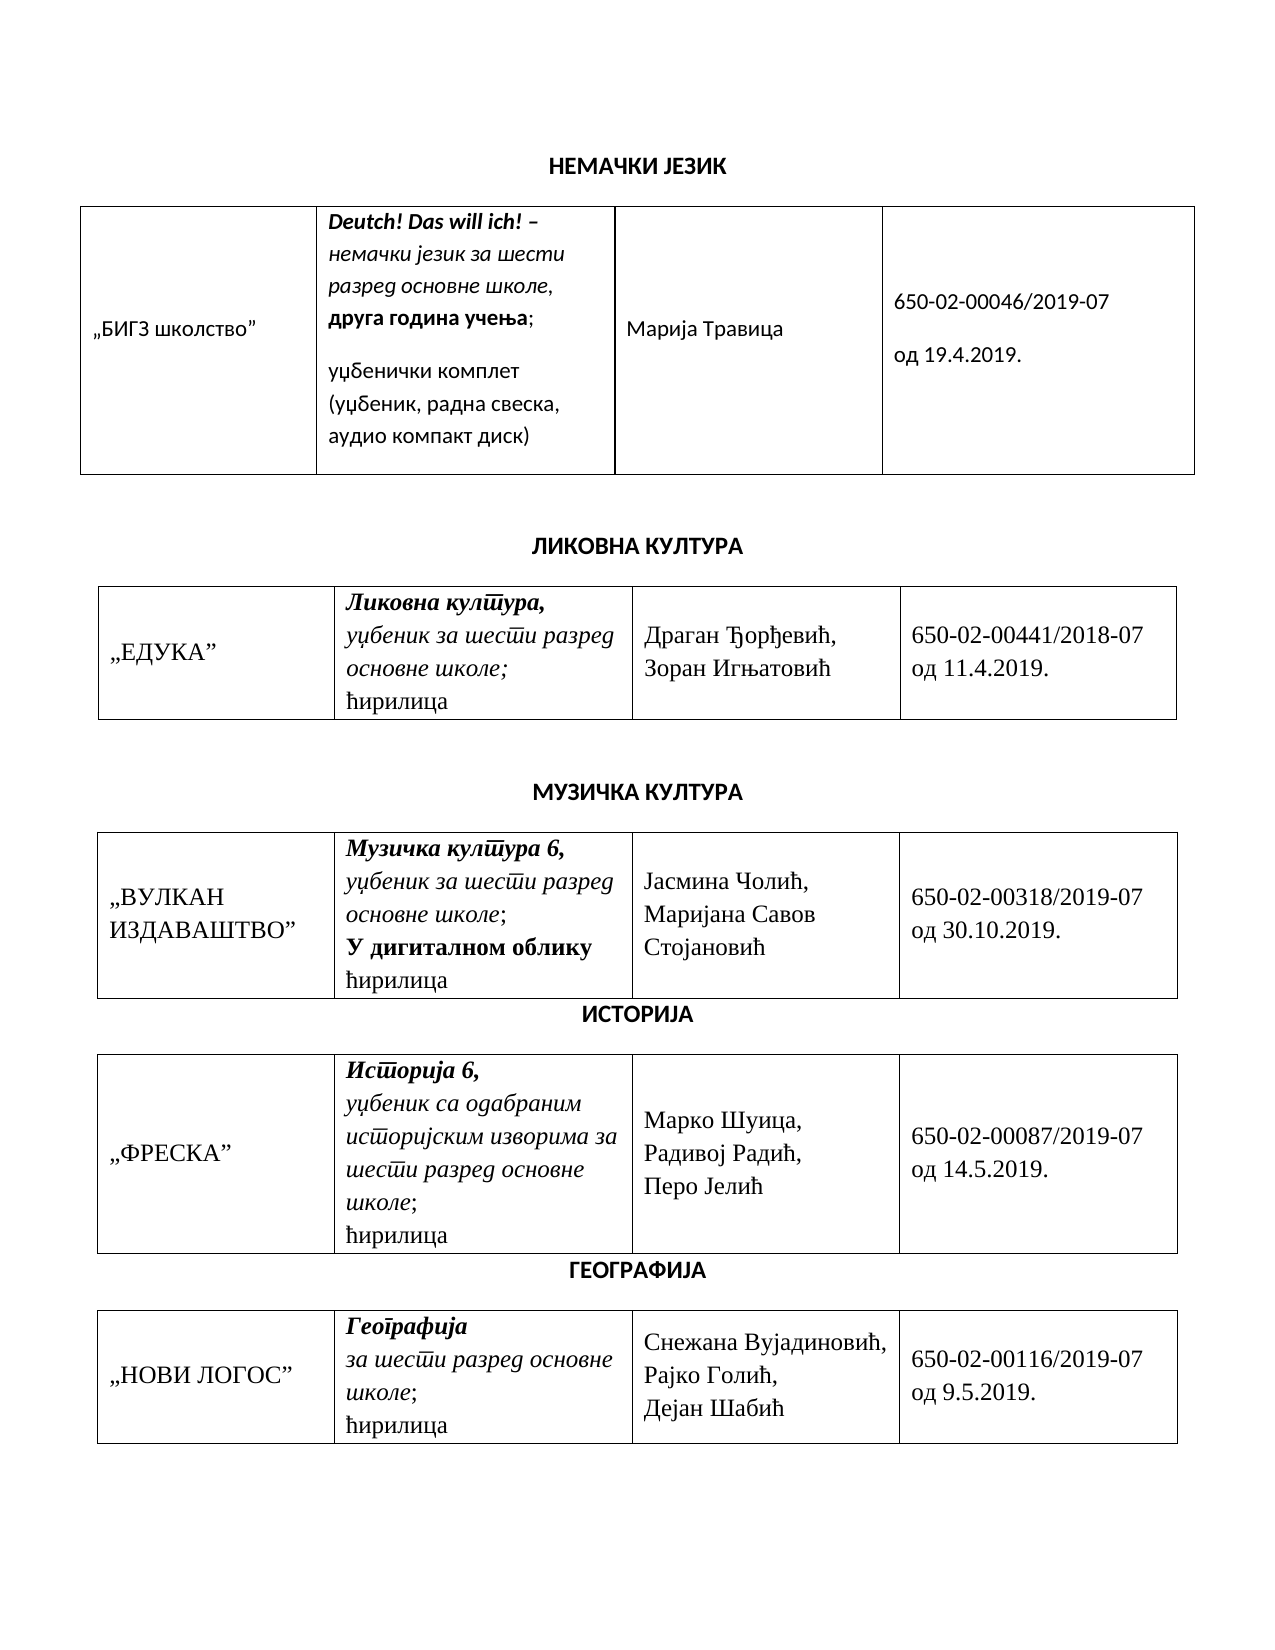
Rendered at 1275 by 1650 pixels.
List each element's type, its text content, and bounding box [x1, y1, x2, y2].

table_header Марко Шуица, Радивој Радић, Перо Јелић [633, 1055, 899, 1253]
table_header 650-02-00087/2019-07 од 14.5.2019. [900, 1055, 1177, 1253]
table_header Снежана Вујадиновић, Рајко Голић, Дејан Шабић [633, 1311, 899, 1443]
table_header Марија Травица [616, 207, 882, 473]
table_header Географија за шести разред основне школе; ћирилица [335, 1311, 632, 1443]
table_header 650-02-00441/2018-07 од 11.4.2019. [901, 587, 1176, 719]
table_header „НОВИ ЛОГОС” [98, 1311, 334, 1443]
text ГЕОГРАФИЈА [150, 1254, 1125, 1284]
table_header 650-02-00318/2019-07 од 30.10.2019. [900, 833, 1177, 997]
table_header Музичка култура 6, уџбеник за шести разред основне школе; У дигиталном облику ћирилица [335, 833, 632, 997]
table_header „ЕДУКА” [99, 587, 334, 719]
table_header Јасмина Чолић, Маријана Савов Стојановић [633, 833, 899, 997]
table_header „ФРЕСКА” [98, 1055, 334, 1253]
text МУЗИЧКА КУЛТУРА [150, 776, 1125, 806]
table_header Deutch! Das will ich! – немачки језик за шести разред основне школе, друга година учења; уџбенички комплет (уџбеник, радна свеска, аудио компакт диск) [317, 207, 614, 473]
table_header „БИГЗ школство” [81, 207, 316, 473]
text ЛИКОВНА КУЛТУРА [150, 530, 1125, 561]
text НЕМАЧКИ ЈЕЗИК [150, 150, 1125, 181]
table_header Драган Ђорђевић, Зоран Игњатовић [633, 587, 900, 719]
table_header 650-02-00116/2019-07 од 9.5.2019. [900, 1311, 1177, 1443]
text ИСТОРИЈА [150, 999, 1125, 1029]
table_header „ВУЛКАН ИЗДАВАШТВО” [98, 833, 334, 997]
table_header 650-02-00046/2019-07 од 19.4.2019. [883, 207, 1194, 473]
table_header Ликовна култура, уџбеник за шести разред основне школе; ћирилица [335, 587, 632, 719]
table_header Историја 6, уџбеник са одабраним историјским изворима за шести разред основне школе; ћирилица [335, 1055, 632, 1253]
